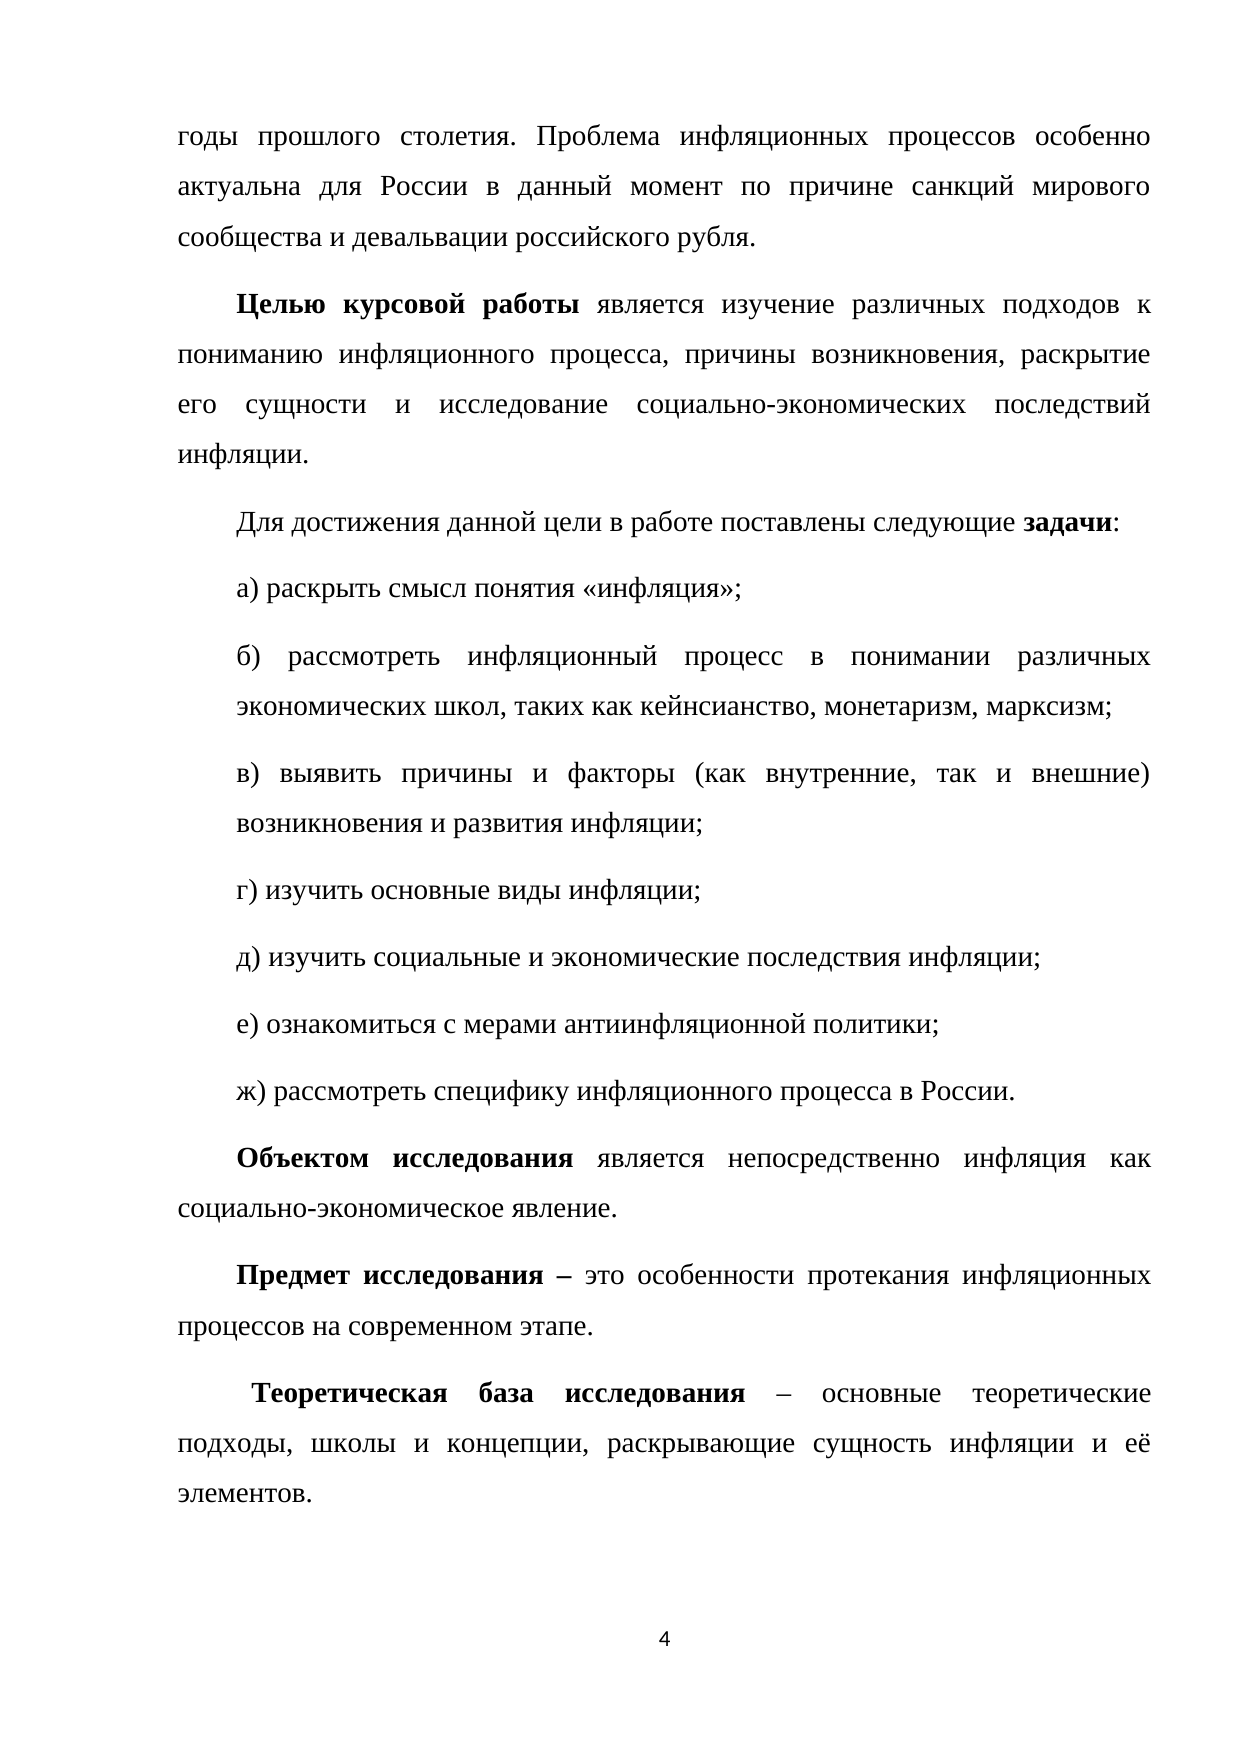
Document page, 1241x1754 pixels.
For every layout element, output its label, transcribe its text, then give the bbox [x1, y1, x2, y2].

text ж) рассмотреть специфику инфляционного процесса в России. [236, 1073, 1152, 1107]
text а) раскрыть смысл понятия «инфляция»; [236, 571, 1152, 604]
text б) рассмотреть инфляционный процесс в понимании различных экономических школ, таких как кейнсианство, монетаризм, марксизм; [236, 638, 1152, 721]
text г) изучить основные виды инфляции; [236, 872, 1152, 906]
text Теоретическая база исследования – основные теоретические подходы, школы и концепции, раскрывающие сущность инфляции и её элементов. [177, 1375, 1152, 1425]
text Предмет исследования – это особенности протекания инфляционных процессов на современном этапе. [177, 1257, 1152, 1341]
text Целью курсовой работы является изучение различных подходов к пониманию инфляционного процесса, причины возникновения, раскрытие его сущности и исследование социально-экономических последствий инфляции. [177, 286, 1152, 470]
text в) выявить причины и факторы (как внутренние, так и внешние) возникновения и развития инфляции; [236, 755, 1152, 839]
text д) изучить социальные и экономические последствия инфляции; [236, 939, 1152, 973]
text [177, 118, 1152, 252]
text е) ознакомиться с мерами антиинфляционной политики; [236, 1006, 1152, 1040]
text Объектом исследования является непосредственно инфляция как социально-экономическое явление. [177, 1140, 1152, 1224]
text Теоретическая база исследования – основные теоретические подходы, школы и концепции, раскрывающие сущность инфляции и её элементов. [177, 1458, 1152, 1509]
text Для достижения данной цели в работе поставлены следующие задачи: [177, 504, 1152, 537]
